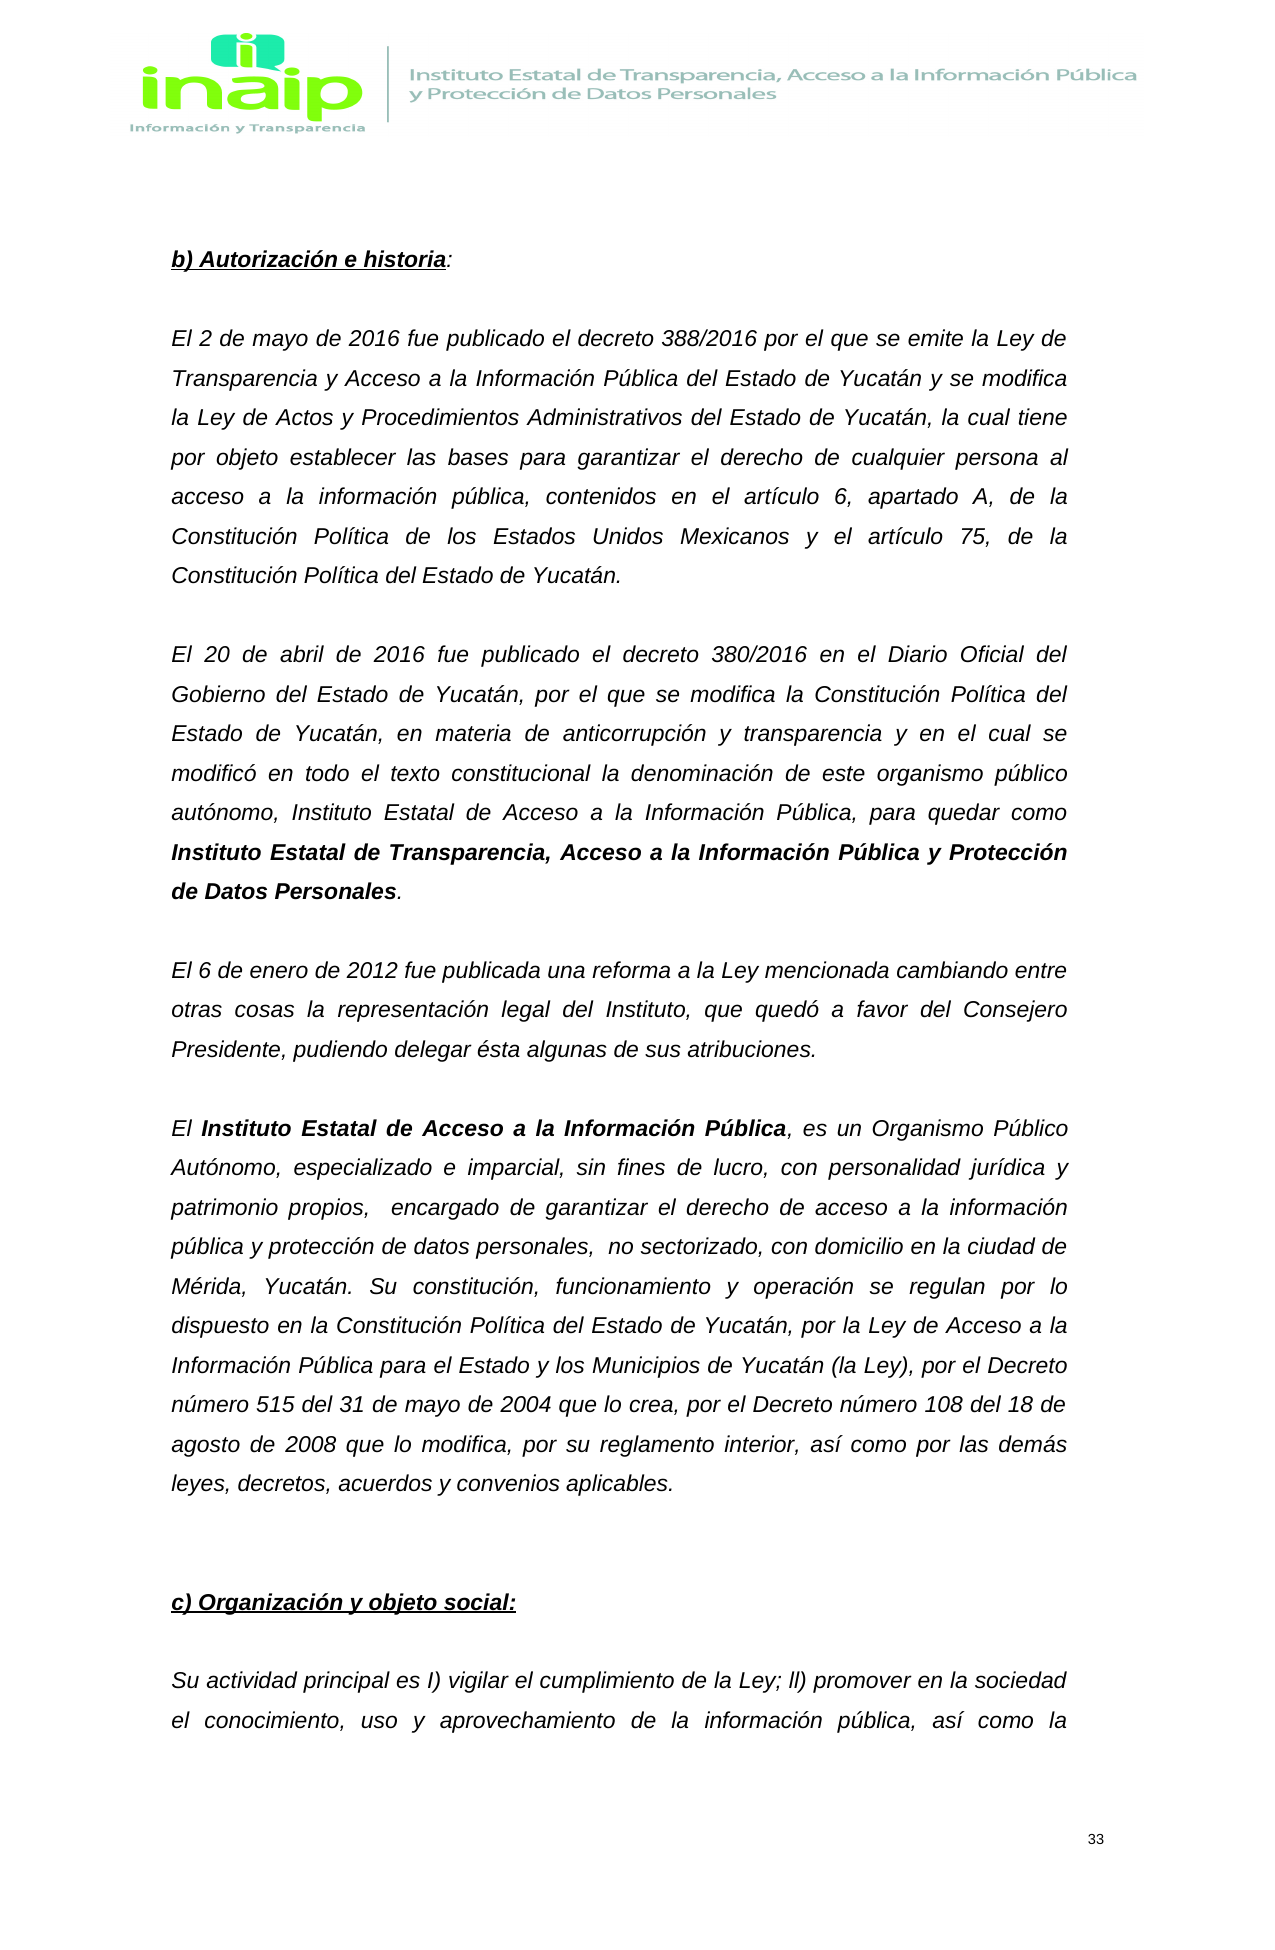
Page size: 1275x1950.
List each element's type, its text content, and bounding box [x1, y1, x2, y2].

text El Instituto Estatal de Acceso a la Información Pública, es un Organismo Público Autónomo, especializado e imparcial, sin fines de lucro, con personalidad jurídica y patrimonio propios, encargado de garantizar el derecho de acceso a la información pública y protección de datos personales, no sectorizado, con domicilio en la ciudad de Mérida, Yucatán. Su constitución, funcionamiento y operación se regulan por lo dispuesto en la Constitución Política del Estado de Yucatán, por la Ley de Acceso a la Información Pública para el Estado y los Municipios de Yucatán (la Ley), por el Decreto número 515 del 31 de mayo de 2004 que lo crea, por el Decreto número 108 del 18 de agosto de 2008 que lo modifica, por su reglamento interior, así como por las demás leyes, decretos, acuerdos y convenios aplicables. [171, 1115, 1068, 1496]
text b) Autorización e historia: [171, 246, 1068, 273]
text El 6 de enero de 2012 fue publicada una reforma a la Ley mencionada cambiando entre otras cosas la representación legal del Instituto, que quedó a favor del Consejero Presidente, pudiendo delegar ésta algunas de sus atribuciones. [171, 957, 1068, 1062]
picture [109, 33, 1144, 137]
text El 2 de mayo de 2016 fue publicado el decreto 388/2016 por el que se emite la Ley de Transparencia y Acceso a la Información Pública del Estado de Yucatán y se modifica la Ley de Actos y Procedimientos Administrativos del Estado de Yucatán, la cual tiene por objeto establecer las bases para garantizar el derecho de cualquier persona al acceso a la información pública, contenidos en el artículo 6, apartado A, de la Constitución Política de los Estados Unidos Mexicanos y el artículo 75, de la Constitución Política del Estado de Yucatán. [171, 325, 1068, 588]
text El 20 de abril de 2016 fue publicado el decreto 380/2016 en el Diario Oficial del Gobierno del Estado de Yucatán, por el que se modifica la Constitución Política del Estado de Yucatán, en materia de anticorrupción y transparencia y en el cual se modificó en todo el texto constitucional la denominación de este organismo público autónomo, Instituto Estatal de Acceso a la Información Pública, para quedar como Instituto Estatal de Transparencia, Acceso a la Información Pública y Protección de Datos Personales. [171, 641, 1068, 904]
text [171, 1667, 1068, 1733]
text c) Organización y objeto social: [171, 1588, 1068, 1615]
